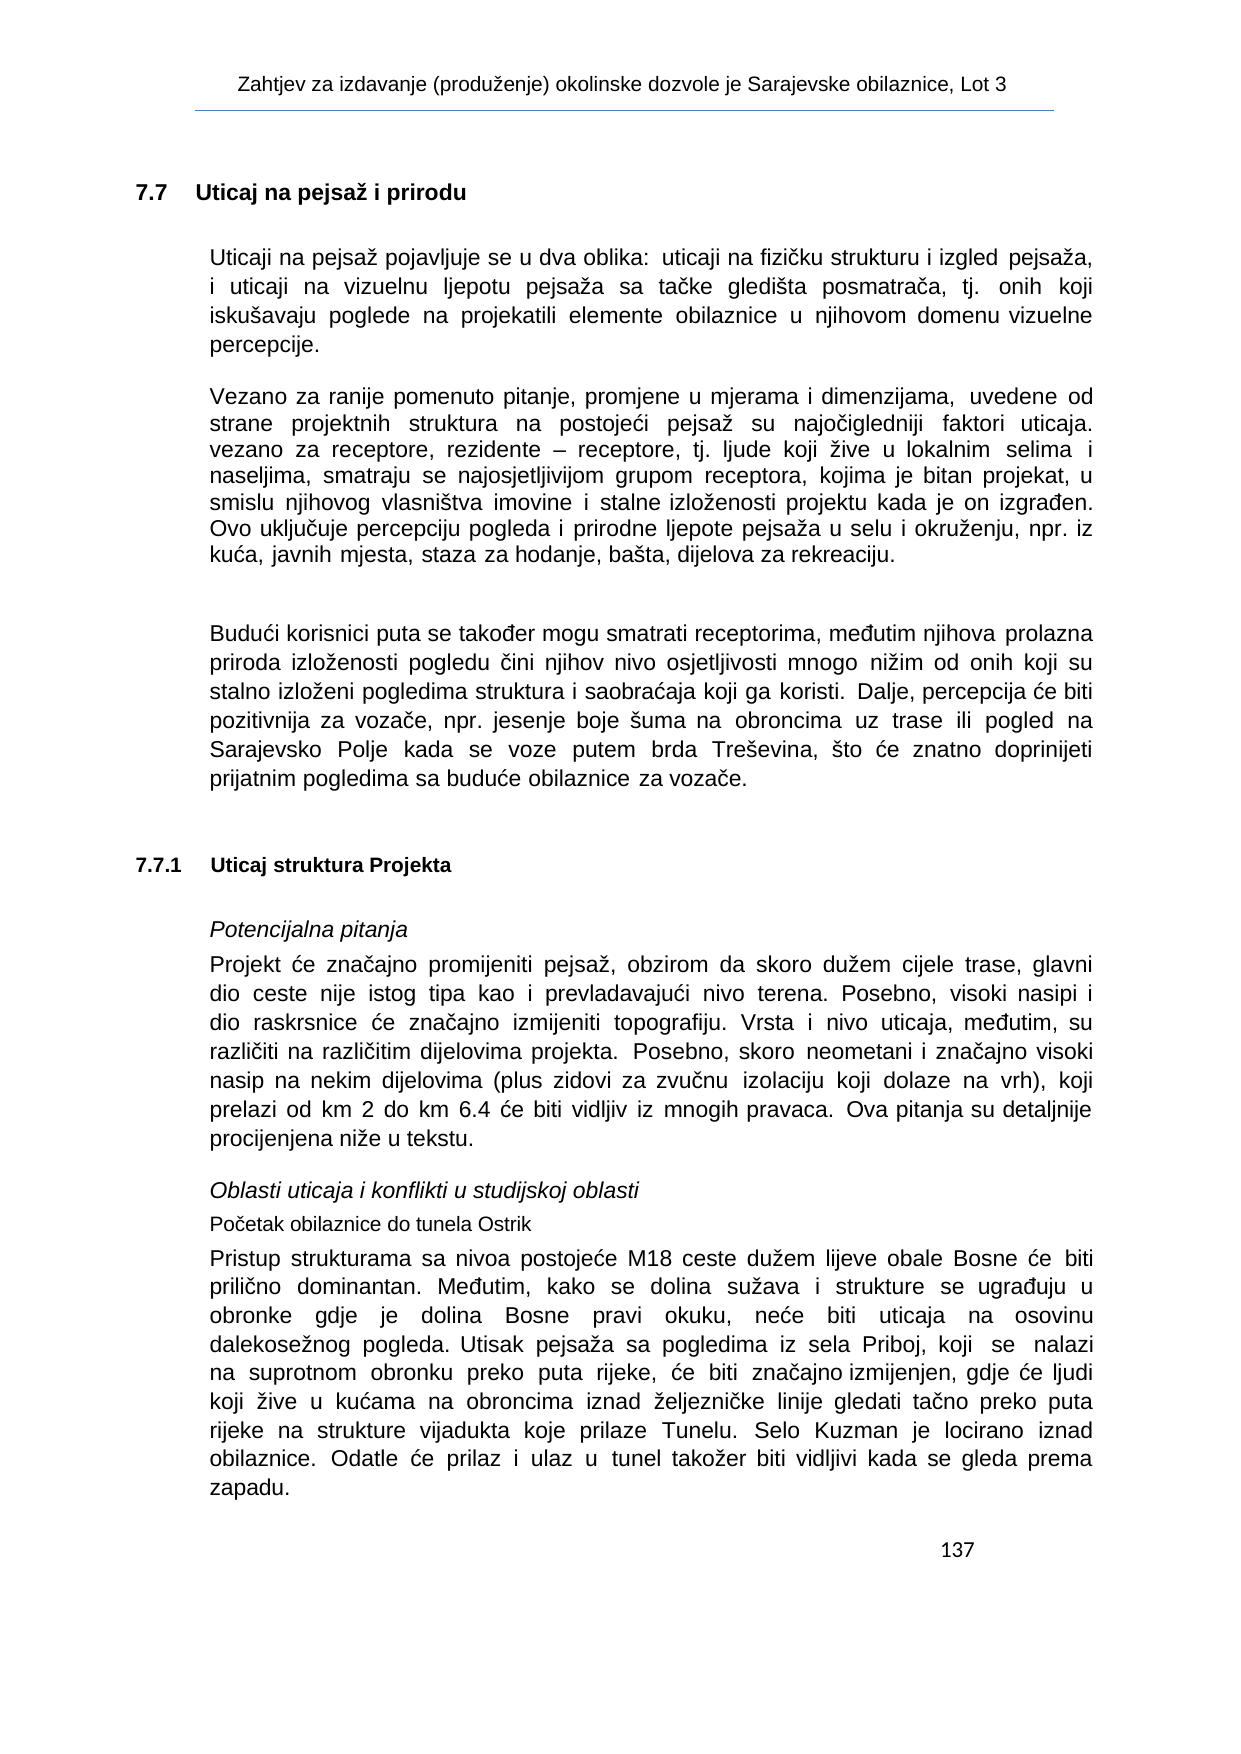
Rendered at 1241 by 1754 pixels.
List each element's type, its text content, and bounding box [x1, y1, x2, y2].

subtitle Uticaj na pejsaž i prirodu [135, 179, 1109, 206]
text Uticaji na pejsaž pojavljuje se u dva oblika: uticaji na fizičku strukturu i izgled pejsaža, i uticaji na vizuelnu ljepotu pejsaža sa tačke gledišta posmatrača, tj. onih koji iskušavaju poglede na projekatili elemente obilaznice u njihovom domenu vizuelne percepcije. [209, 244, 1093, 358]
text Oblasti uticaja i konflikti u studijskoj oblasti [209, 1177, 1109, 1203]
subtitle Uticaj struktura Projekta [135, 853, 1109, 877]
text Početak obilaznice do tunela Ostrik [209, 1212, 1109, 1236]
text Vezano za ranije pomenuto pitanje, promjene u mjerama i dimenzijama, uvedene od strane projektnih struktura na postojeći pejsaž su najočigledniji faktori uticaja. vezano za receptore, rezidente – receptore, tj. ljude koji žive u lokalnim selima i naseljima, smatraju se najosjetljivijom grupom receptora, kojima je bitan projekat, u smislu njihovog vlasništva imovine i stalne izloženosti projektu kada je on izgrađen. Ovo uključuje percepciju pogleda i prirodne ljepote pejsaža u selu i okruženju, npr. iz kuća, javnih mjesta, staza za hodanje, bašta, dijelova za rekreaciju. [209, 383, 1093, 568]
text Pristup strukturama sa nivoa postojeće M18 ceste dužem lijeve obale Bosne će biti prilično dominantan. Međutim, kako se dolina sužava i strukture se ugrađuju u obronke gdje je dolina Bosne pravi okuku, neće biti uticaja na osovinu dalekosežnog pogleda. Utisak pejsaža sa pogledima iz sela Priboj, koji se nalazi na suprotnom obronku preko puta rijeke, će biti značajno izmijenjen, gdje će ljudi koji žive u kućama na obroncima iznad željezničke linije gledati tačno preko puta rijeke na strukture vijadukta koje prilaze Tunelu. Selo Kuzman je locirano iznad obilaznice. Odatle će prilaz i ulaz u tunel takožer biti vidljivi kada se gleda prema zapadu. [209, 1245, 1093, 1500]
text Projekt će značajno promijeniti pejsaž, obzirom da skoro dužem cijele trase, glavni dio ceste nije istog tipa kao i prevladavajući nivo terena. Posebno, visoki nasipi i dio raskrsnice će značajno izmijeniti topografiju. Vrsta i nivo uticaja, međutim, su različiti na različitim dijelovima projekta. Posebno, skoro neometani i značajno visoki nasip na nekim dijelovima (plus zidovi za zvučnu izolaciju koji dolaze na vrh), koji prelazi od km 2 do km 6.4 će biti vidljiv iz mnogih pravaca. Ova pitanja su detaljnije procijenjena niže u tekstu. [209, 951, 1093, 1151]
text Potencijalna pitanja [209, 916, 1109, 942]
text Budući korisnici puta se također mogu smatrati receptorima, međutim njihova prolazna priroda izloženosti pogledu čini njihov nivo osjetljivosti mnogo nižim od onih koji su stalno izloženi pogledima struktura i saobraćaja koji ga koristi. Dalje, percepcija će biti pozitivnija za vozače, npr. jesenje boje šuma na obroncima uz trase ili pogled na Sarajevsko Polje kada se voze putem brda Treševina, što će znatno doprinijeti prijatnim pogledima sa buduće obilaznice za vozače. [209, 620, 1093, 791]
